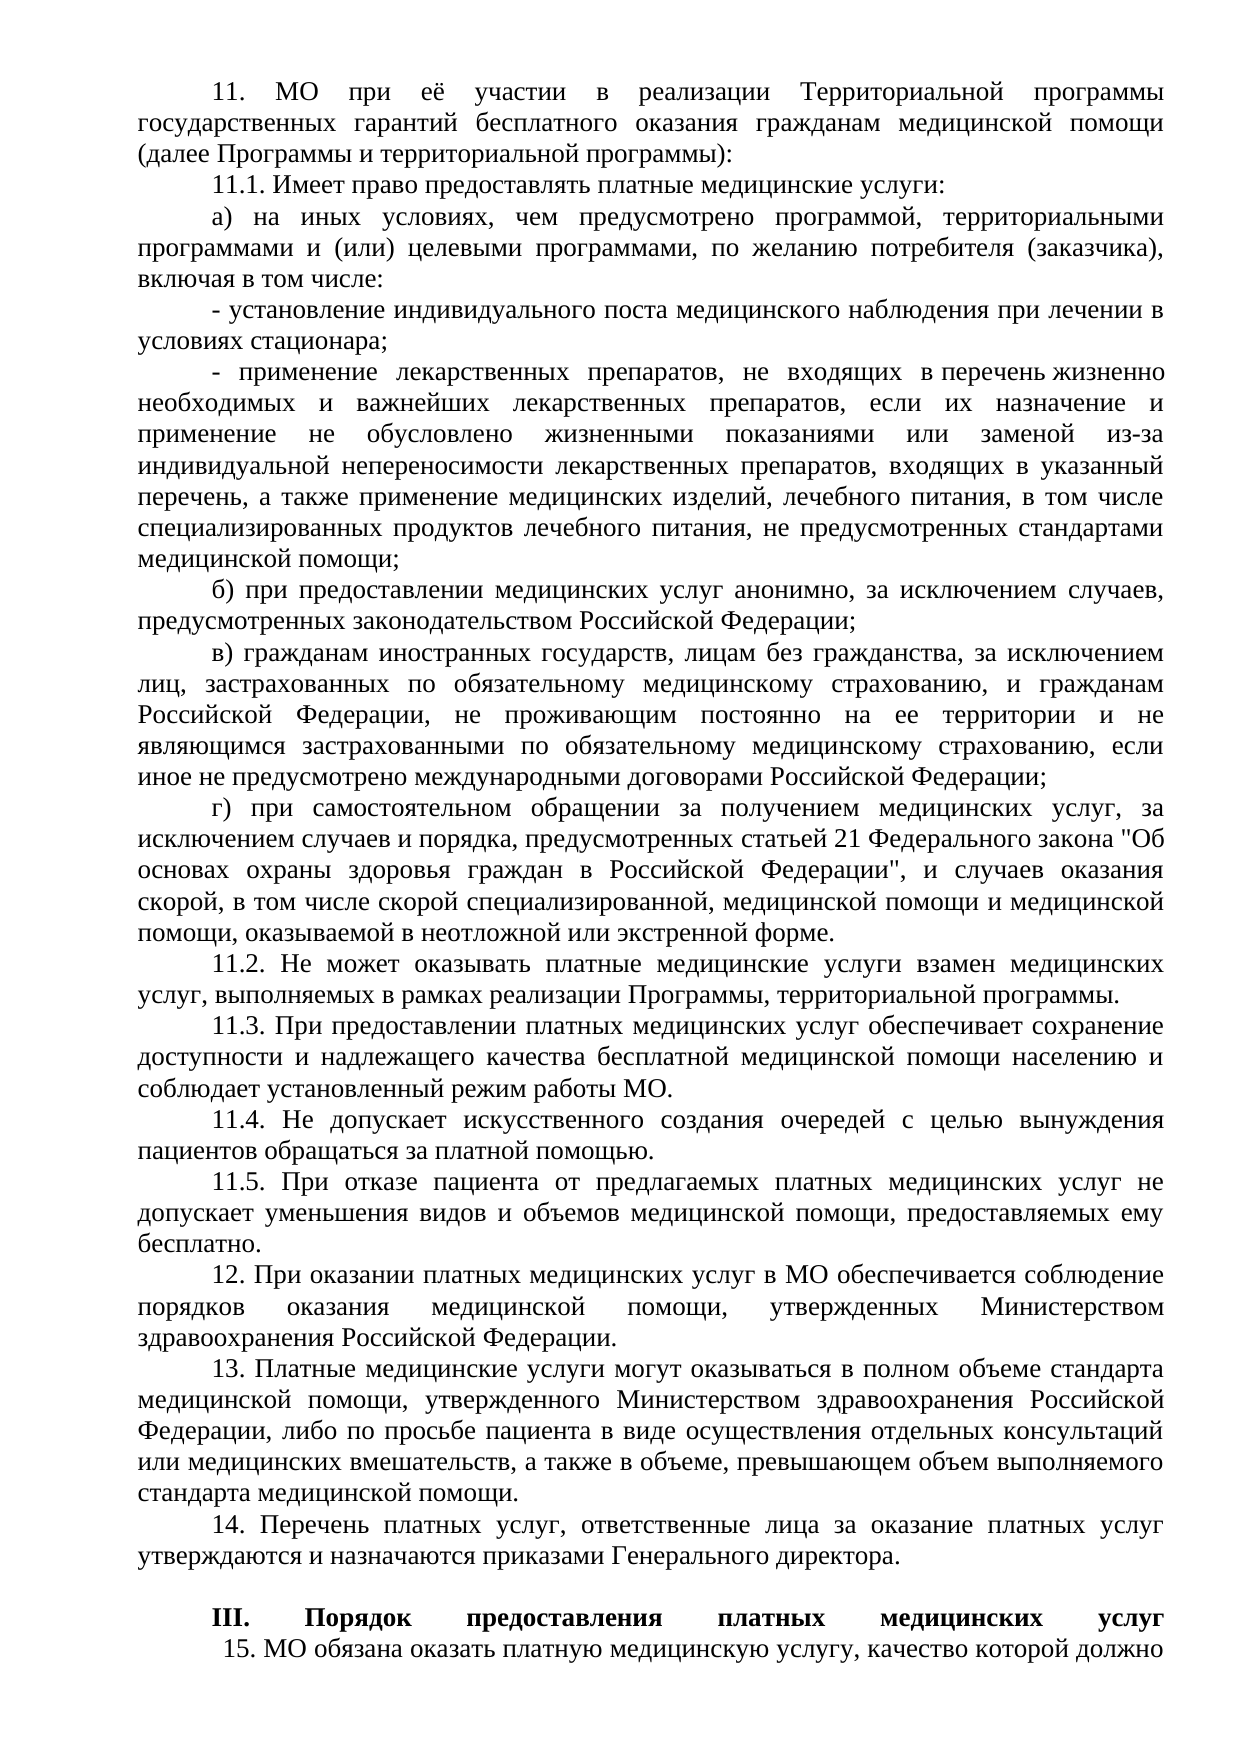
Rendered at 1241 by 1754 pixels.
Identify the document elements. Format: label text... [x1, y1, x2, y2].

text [137, 1601, 1165, 1663]
text 11.5. При отказе пациента от предлагаемых платных медицинских услуг не допускает уменьшения видов и объемов медицинской помощи, предоставляемых ему бесплатно. [137, 1165, 1165, 1258]
text 11.3. При предоставлении платных медицинских услуг обеспечивает сохранение доступности и надлежащего качества бесплатной медицинской помощи населению и соблюдает установленный режим работы МО. [137, 1009, 1165, 1103]
text 12. При оказании платных медицинских услуг в МО обеспечивается соблюдение порядков оказания медицинской помощи, утвержденных Министерством здравоохранения Российской Федерации. [137, 1258, 1165, 1352]
text а) на иных условиях, чем предусмотрено программой, территориальными программами и (или) целевыми программами, по желанию потребителя (заказчика), включая в том числе: [137, 199, 1165, 293]
text г) при самостоятельном обращении за получением медицинских услуг, за исключением случаев и порядка, предусмотренных статьей 21 Федерального закона "Об основах охраны здоровья граждан в Российской Федерации", и случаев оказания скорой, в том числе скорой специализированной, медицинской помощи и медицинской помощи, оказываемой в неотложной или экстренной форме. [137, 791, 1165, 947]
text 13. Платные медицинские услуги могут оказываться в полном объеме стандарта медицинской помощи, утвержденного Министерством здравоохранения Российской Федерации, либо по просьбе пациента в виде осуществления отдельных консультаций или медицинских вмешательств, а также в объеме, превышающем объем выполняемого стандарта медицинской помощи. [137, 1352, 1165, 1508]
text 11. МО при её участии в реализации Территориальной программы государственных гарантий бесплатного оказания гражданам медицинской помощи (далее Программы и территориальной программы): [137, 75, 1165, 168]
text - применение лекарственных препаратов, не входящих в перечень жизненно необходимых и важнейших лекарственных препаратов, если их назначение и применение не обусловлено жизненными показаниями или заменой из-за индивидуальной непереносимости лекарственных препаратов, входящих в указанный перечень, а также применение медицинских изделий, лечебного питания, в том числе специализированных продуктов лечебного питания, не предусмотренных стандартами медицинской помощи; [137, 355, 1165, 573]
text - установление индивидуального поста медицинского наблюдения при лечении в условиях стационара; [137, 293, 1165, 355]
text 11.1. Имеет право предоставлять платные медицинские услуги: [137, 168, 1165, 199]
text 14. Перечень платных услуг, ответственные лица за оказание платных услуг утверждаются и назначаются приказами Генерального директора. [137, 1508, 1165, 1570]
text 11.2. Не может оказывать платные медицинские услуги взамен медицинских услуг, выполняемых в рамках реализации Программы, территориальной программы. [137, 947, 1165, 1009]
text в) гражданам иностранных государств, лицам без гражданства, за исключением лиц, застрахованных по обязательному медицинскому страхованию, и гражданам Российской Федерации, не проживающим постоянно на ее территории и не являющимся застрахованными по обязательному медицинскому страхованию, если иное не предусмотрено международными договорами Российской Федерации; [137, 636, 1165, 791]
text 11.4. Не допускает искусственного создания очередей с целью вынуждения пациентов обращаться за платной помощью. [137, 1103, 1165, 1165]
text б) при предоставлении медицинских услуг анонимно, за исключением случаев, предусмотренных законодательством Российской Федерации; [137, 573, 1165, 636]
